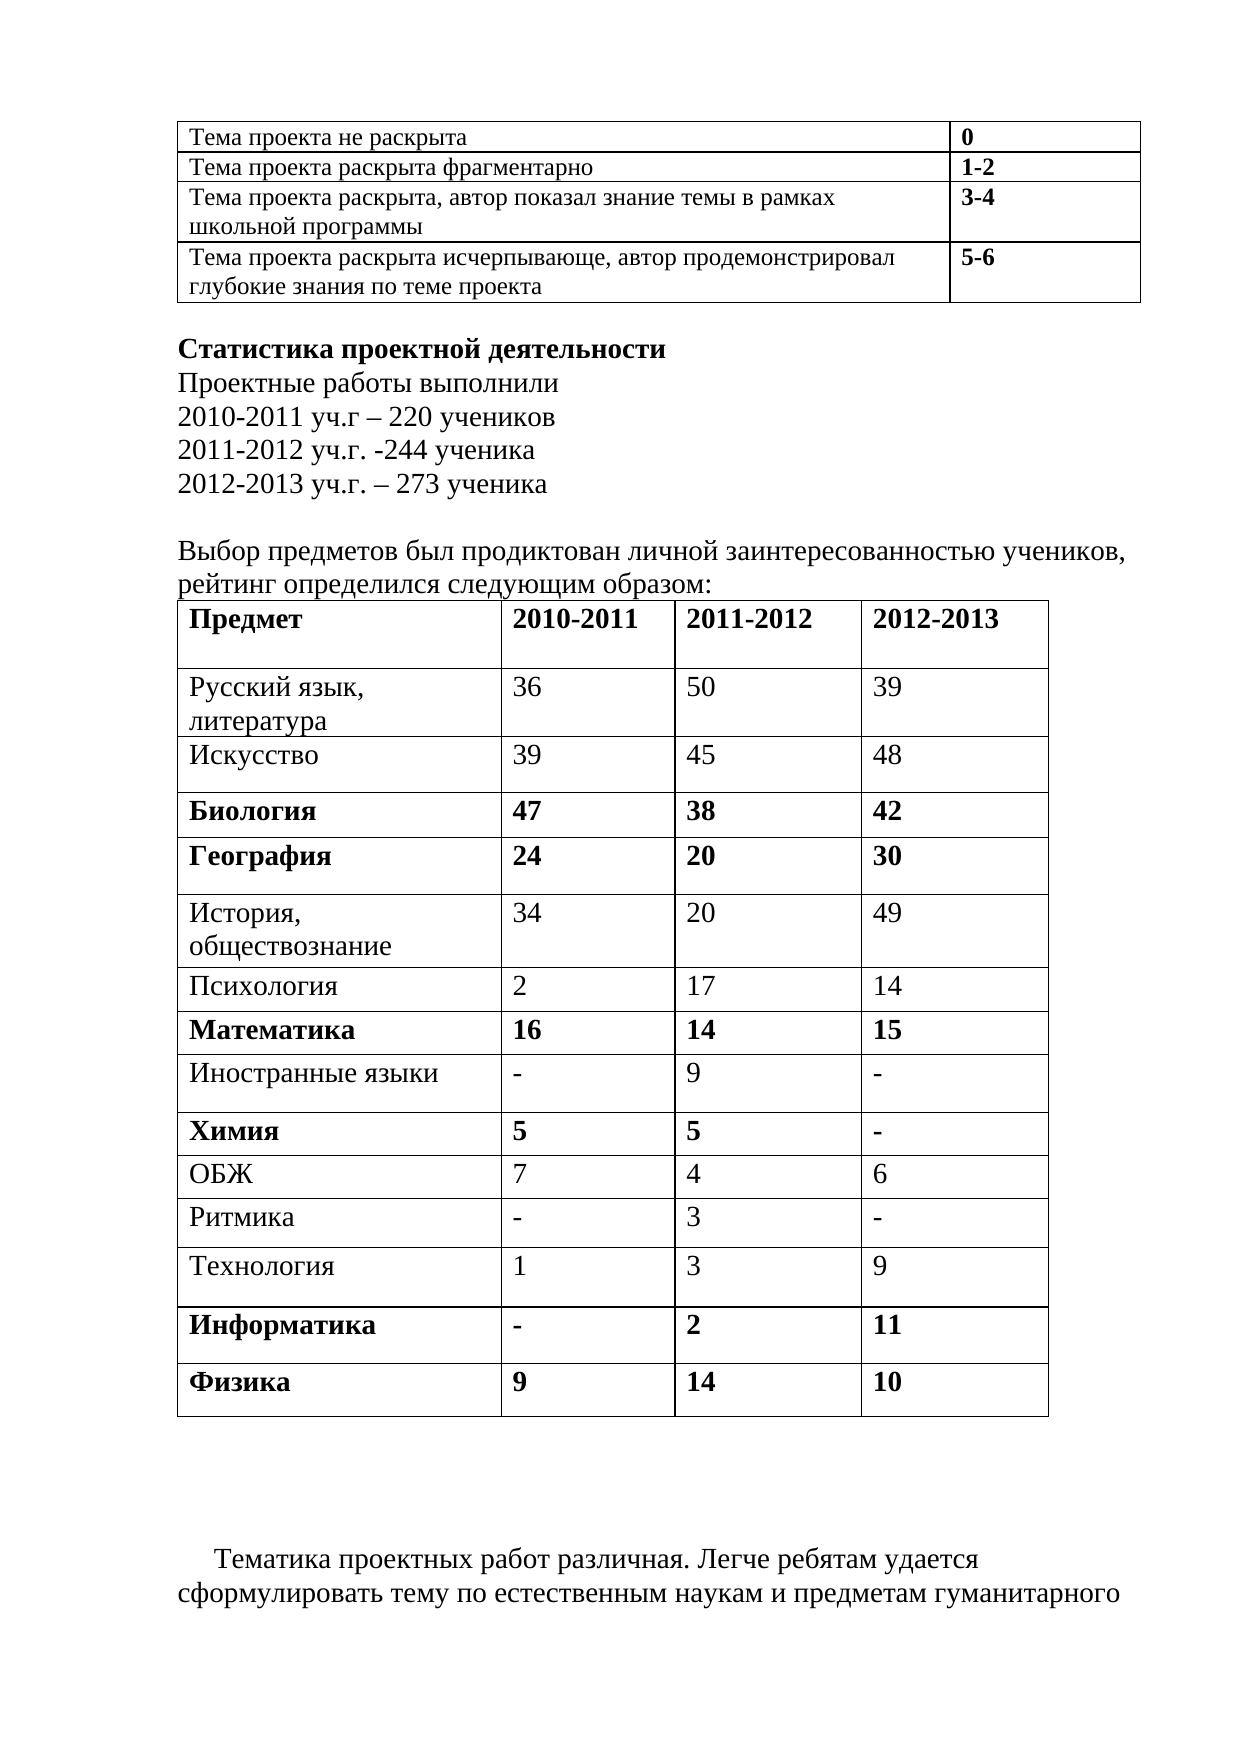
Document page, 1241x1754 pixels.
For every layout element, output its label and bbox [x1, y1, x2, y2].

table_header [174, 118, 1148, 1612]
